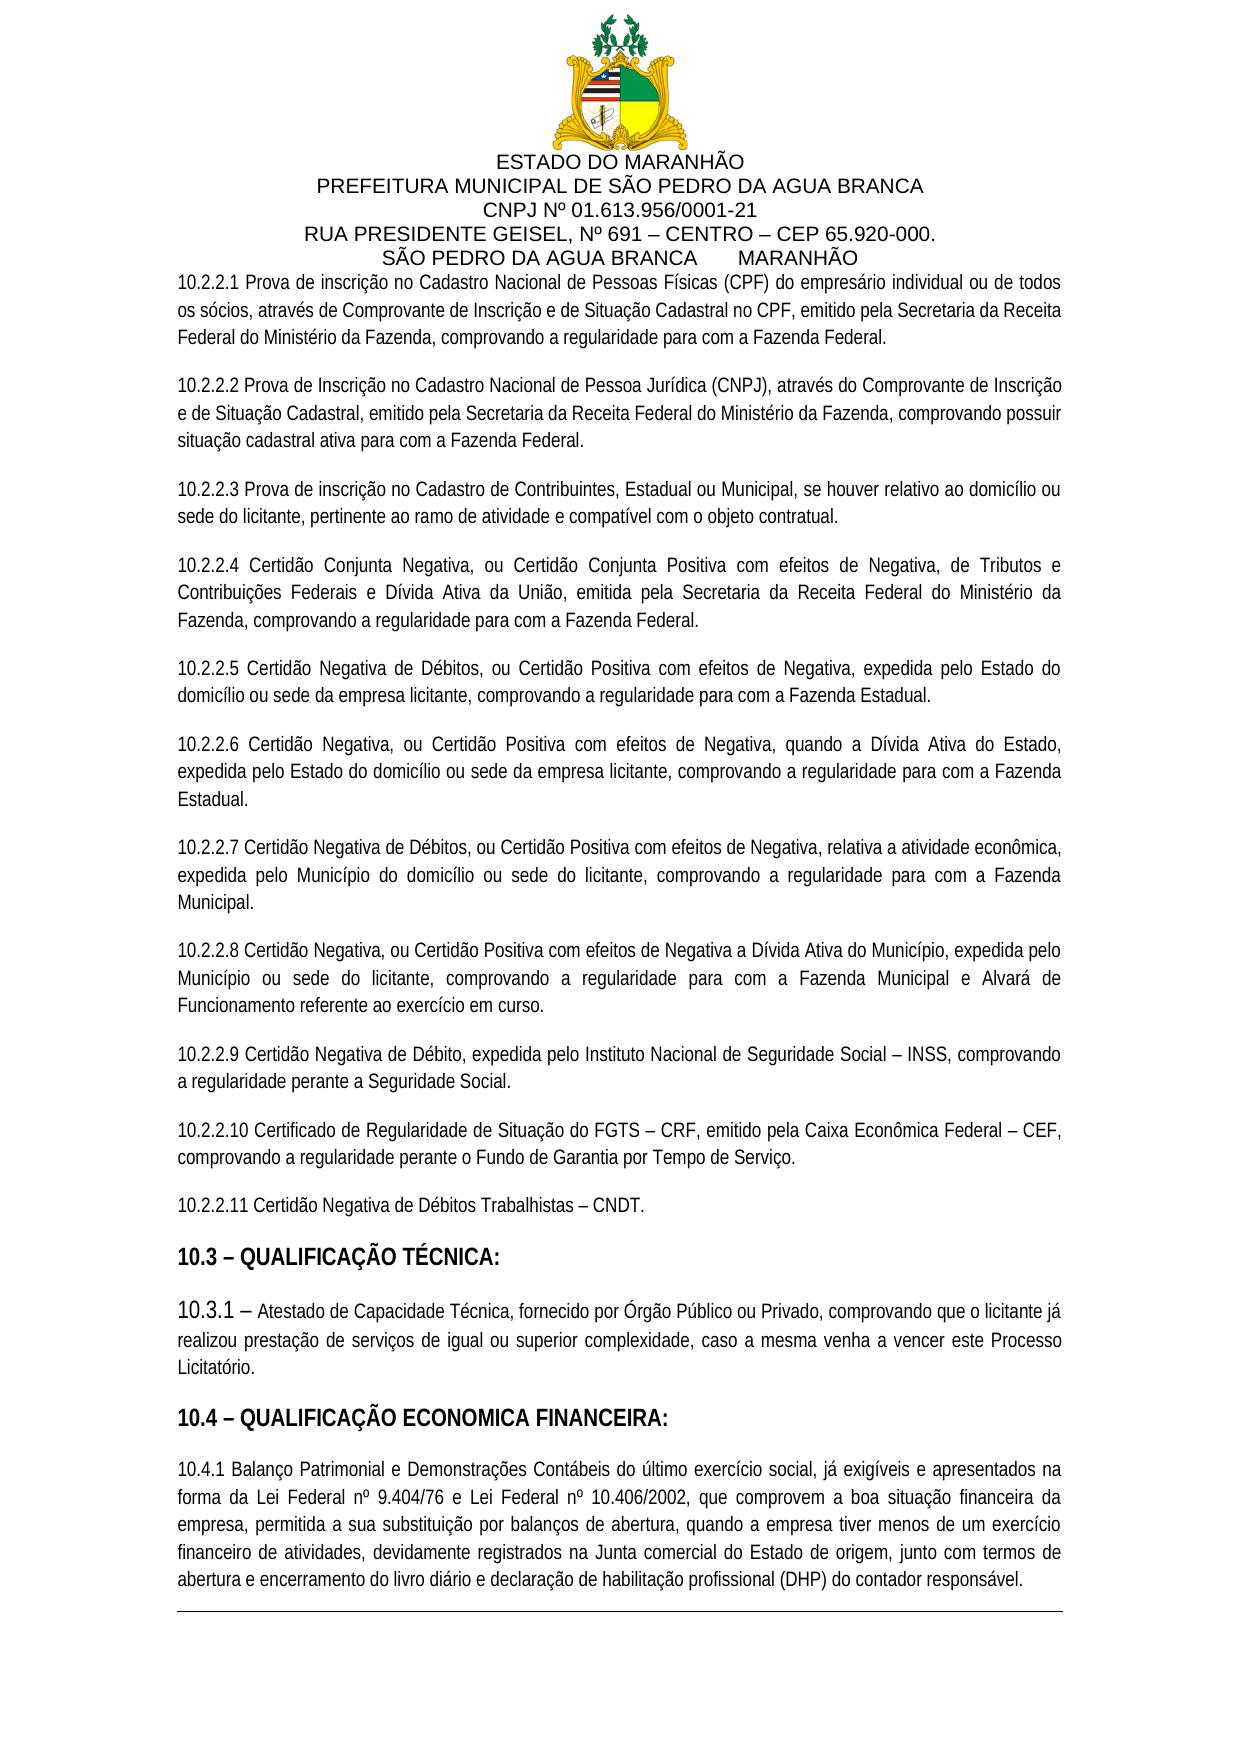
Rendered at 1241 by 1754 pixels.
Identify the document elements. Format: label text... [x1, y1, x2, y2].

text 10.2.2.7 Certidão Negativa de Débitos, ou Certidão Positiva com efeitos de Negativa, relativa a atividade econômica, expedida pelo Município do domicílio ou sede do licitante, comprovando a regularidade para com a Fazenda Municipal. [177, 835, 1063, 914]
text 10.2.2.9 Certidão Negativa de Débito, expedida pelo Instituto Nacional de Seguridade Social – INSS, comprovando a regularidade perante a Seguridade Social. [177, 1042, 1063, 1093]
text 10.4.1 Balanço Patrimonial e Demonstrações Contábeis do último exercício social, já exigíveis e apresentados na forma da Lei Federal nº 9.404/76 e Lei Federal nº 10.406/2002, que comprovem a boa situação financeira da empresa, permitida a sua substituição por balanços de abertura, quando a empresa tiver menos de um exercício financeiro de atividades, devidamente registrados na Junta comercial do Estado de origem, junto com termos de abertura e encerramento do livro diário e declaração de habilitação profissional (DHP) do contador responsável. [177, 1457, 1063, 1591]
text 10.2.2.6 Certidão Negativa, ou Certidão Positiva com efeitos de Negativa, quando a Dívida Ativa do Estado, expedida pelo Estado do domicílio ou sede da empresa licitante, comprovando a regularidade para com a Fazenda Estadual. [177, 732, 1063, 811]
text 10.2.2.10 Certificado de Regularidade de Situação do FGTS – CRF, emitido pela Caixa Econômica Federal – CEF, comprovando a regularidade perante o Fundo de Garantia por Tempo de Serviço. [177, 1117, 1063, 1169]
text 10.2.2.1 Prova de inscrição no Cadastro Nacional de Pessoas Físicas (CPF) do empresário individual ou de todos os sócios, através de Comprovante de Inscrição e de Situação Cadastral no CPF, emitido pela Secretaria da Receita Federal do Ministério da Fazenda, comprovando a regularidade para com a Fazenda Federal. [177, 270, 1063, 349]
text 10.3 – QUALIFICAÇÃO TÉCNICA: [177, 1242, 1063, 1270]
text 10.2.2.2 Prova de Inscrição no Cadastro Nacional de Pessoa Jurídica (CNPJ), através do Comprovante de Inscrição e de Situação Cadastral, emitido pela Secretaria da Receita Federal do Ministério da Fazenda, comprovando possuir situação cadastral ativa para com a Fazenda Federal. [177, 373, 1063, 452]
text 10.3.1 – Atestado de Capacidade Técnica, fornecido por Órgão Público ou Privado, comprovando que o licitante já realizou prestação de serviços de igual ou superior complexidade, caso a mesma venha a vencer este Processo Licitatório. [177, 1295, 1063, 1379]
picture [552, 14, 688, 151]
text 10.2.2.5 Certidão Negativa de Débitos, ou Certidão Positiva com efeitos de Negativa, expedida pelo Estado do domicílio ou sede da empresa licitante, comprovando a regularidade para com a Fazenda Estadual. [177, 656, 1063, 707]
text 10.4 – QUALIFICAÇÃO ECONOMICA FINANCEIRA: [177, 1403, 1063, 1432]
text 10.2.2.8 Certidão Negativa, ou Certidão Positiva com efeitos de Negativa a Dívida Ativa do Município, expedida pelo Município ou sede do licitante, comprovando a regularidade para com a Fazenda Municipal e Alvará de Funcionamento referente ao exercício em curso. [177, 938, 1063, 1017]
text 10.2.2.3 Prova de inscrição no Cadastro de Contribuintes, Estadual ou Municipal, se houver relativo ao domicílio ou sede do licitante, pertinente ao ramo de atividade e compatível com o objeto contratual. [177, 477, 1063, 528]
text 10.2.2.4 Certidão Conjunta Negativa, ou Certidão Conjunta Positiva com efeitos de Negativa, de Tributos e Contribuições Federais e Dívida Ativa da União, emitida pela Secretaria da Receita Federal do Ministério da Fazenda, comprovando a regularidade para com a Fazenda Federal. [177, 552, 1063, 631]
text 10.2.2.11 Certidão Negativa de Débitos Trabalhistas – CNDT. [177, 1193, 1063, 1217]
